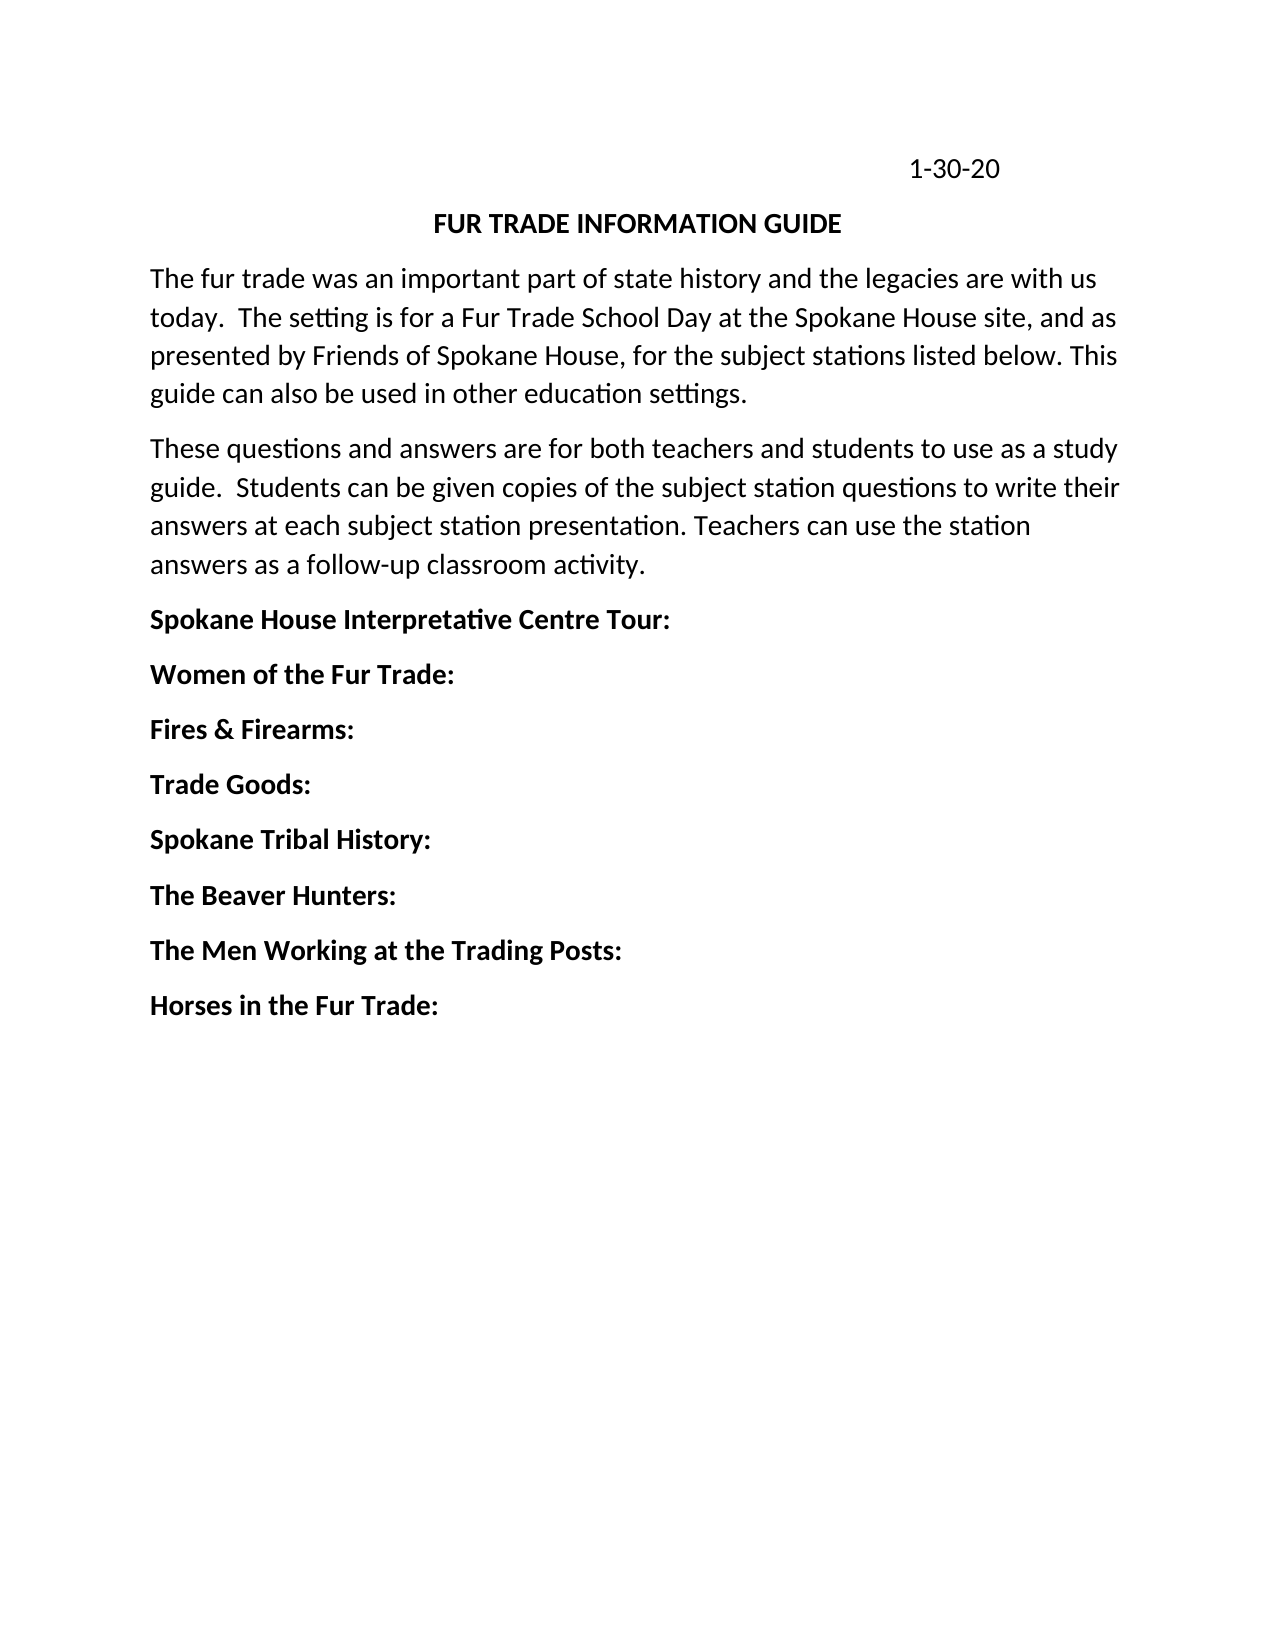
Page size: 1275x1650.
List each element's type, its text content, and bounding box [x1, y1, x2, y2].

text These questions and answers are for both teachers and students to use as a study guide. Students can be given copies of the subject station questions to write their answers at each subject station presentation. Teachers can use the station answers as a follow-up classroom activity. [150, 431, 1125, 582]
text The Beaver Hunters: [150, 877, 1125, 912]
text Horses in the Fur Trade: [150, 987, 1125, 1022]
text The Men Working at the Trading Posts: [150, 932, 1125, 967]
text Trade Goods: [150, 766, 1125, 802]
text 1-30-20 [150, 150, 1125, 186]
text Spokane House Interpretative Centre Tour: [150, 601, 1125, 637]
text Spokane Tribal History: [150, 821, 1125, 857]
text The fur trade was an important part of state history and the legacies are with us today. The setting is for a Fur Trade School Day at the Spokane House site, and as presented by Friends of Spokane House, for the subject stations listed below. This guide can also be used in other education settings. [150, 260, 1125, 411]
text Fires & Firearms: [150, 711, 1125, 747]
text Women of the Fur Trade: [150, 656, 1125, 692]
text FUR TRADE INFORMATION GUIDE [150, 205, 1125, 241]
